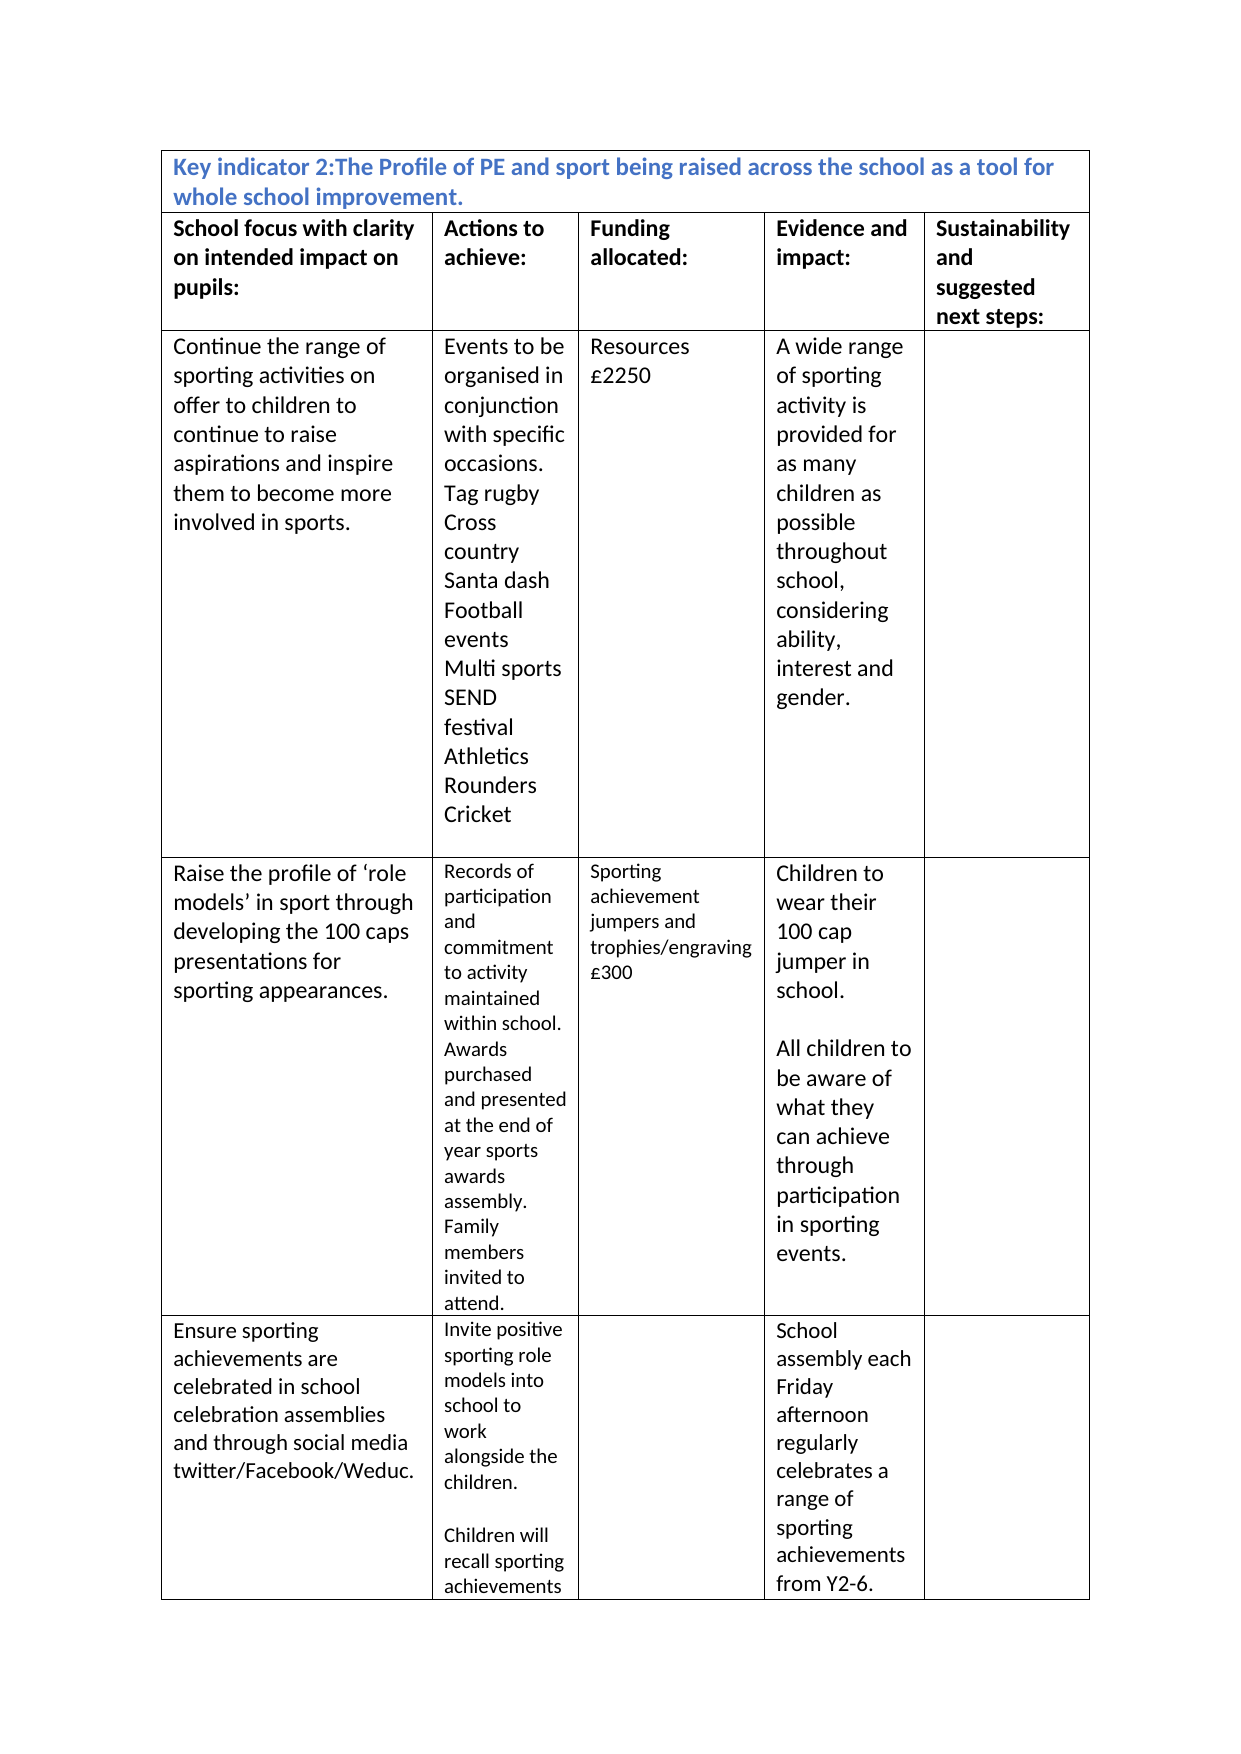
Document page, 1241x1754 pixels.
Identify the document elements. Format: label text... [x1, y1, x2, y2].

table_cell Events to be organised in conjunction with specific occasions. Tag rugby Cross country Santa dash Football events Multi sports SEND festival Athletics Rounders Cricket [433, 331, 578, 857]
table_cell School focus with clarity on intended impact on pupils: [162, 213, 432, 330]
table_cell Actions to achieve: [433, 213, 578, 330]
table_cell Records of participation and commitment to activity maintained within school. Awards purchased and presented at the end of year sports awards assembly. Family members invited to attend. [433, 858, 578, 1315]
table_cell Raise the profile of ‘role models’ in sport through developing the 100 caps presentations for sporting appearances. [162, 858, 432, 1315]
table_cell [162, 1316, 432, 1599]
table_cell Evidence and impact: [765, 213, 924, 330]
table_cell A wide range of sporting activity is provided for as many children as possible throughout school, considering ability, interest and gender. [765, 331, 924, 857]
table_cell Children to wear their 100 cap jumper in school. All children to be aware of what they can achieve through participation in sporting events. [765, 858, 924, 1315]
table_cell [579, 1316, 764, 1599]
table_cell Sustainability and suggested next steps: [925, 213, 1089, 330]
table_header Key indicator 2:The Profile of PE and sport being raised across the school as a tool for whole school improvement. [162, 151, 1089, 212]
table_cell [925, 858, 1089, 1315]
table_cell Sporting achievement jumpers and trophies/engraving £300 [579, 858, 764, 1315]
table_cell [925, 1316, 1089, 1599]
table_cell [765, 1316, 924, 1599]
table_cell Resources £2250 [579, 331, 764, 857]
table_cell Continue the range of sporting activities on offer to children to continue to raise aspirations and inspire them to become more involved in sports. [162, 331, 432, 857]
table_cell [925, 331, 1089, 857]
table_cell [433, 1316, 578, 1599]
table_cell Funding allocated: [579, 213, 764, 330]
